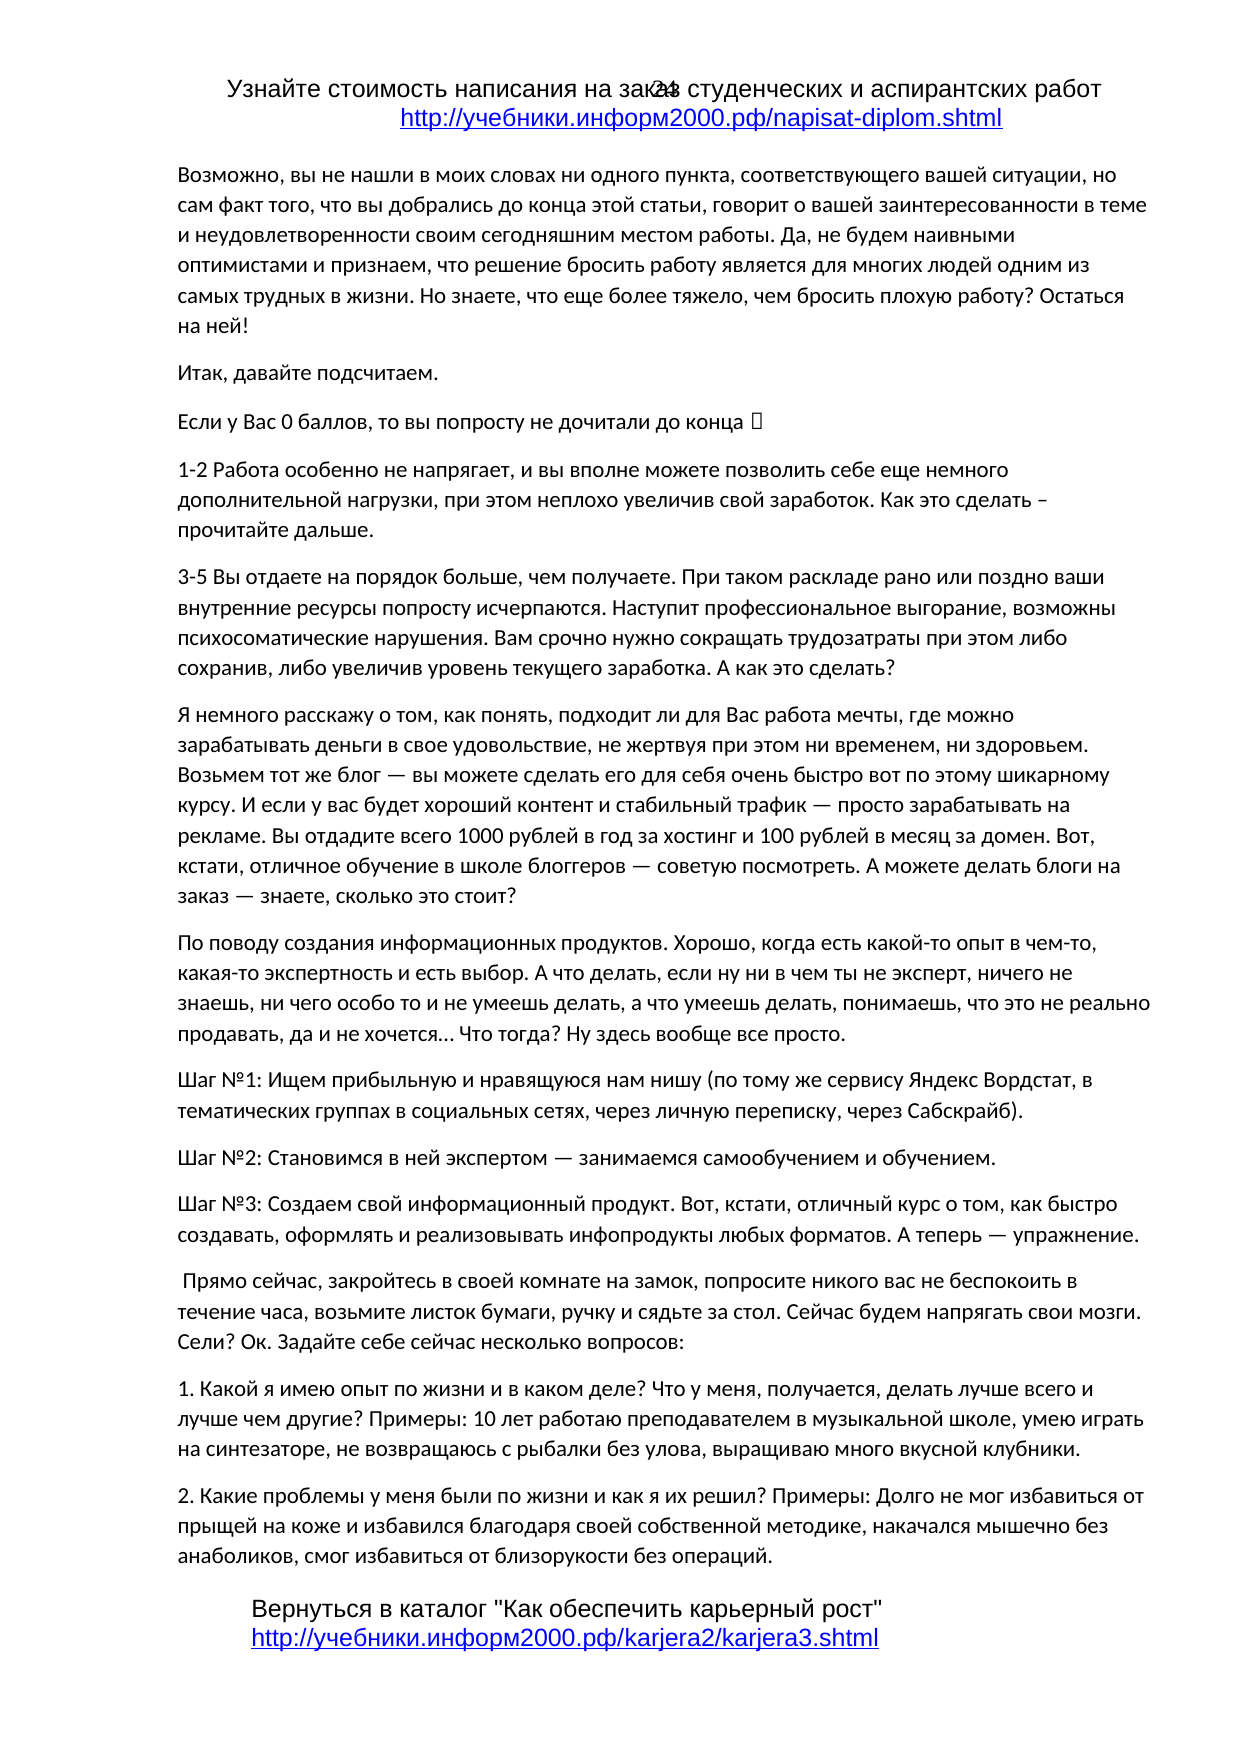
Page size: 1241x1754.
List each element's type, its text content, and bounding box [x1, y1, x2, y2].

text 2. Какие проблемы у меня были по жизни и как я их решил? Примеры: Долго не мог избавиться от прыщей на коже и избавился благодаря своей собственной методике, накачался мышечно без анаболиков, смог избавиться от близорукости без операций. [177, 1481, 1152, 1570]
text Шаг №3: Создаем свой информационный продукт. Вот, кстати, отличный курс о том, как быстро создавать, оформлять и реализовывать инфопродукты любых форматов. А теперь — упражнение. [177, 1189, 1152, 1248]
text Итак, давайте подсчитаем. [177, 358, 1152, 386]
text Я немного расскажу о том, как понять, подходит ли для Вас работа мечты, где можно зарабатывать деньги в свое удовольствие, не жертвуя при этом ни временем, ни здоровьем. Возьмем тот же блог — вы можете сделать его для себя очень быстро вот по этому шикарному курсу. И если у вас будет хороший контент и стабильный трафик — просто зарабатывать на рекламе. Вы отдадите всего 1000 рублей в год за хостинг и 100 рублей в месяц за домен. Вот, кстати, отличное обучение в школе блоггеров — советую посмотреть. А можете делать блоги на заказ — знаете, сколько это стоит? [177, 700, 1152, 909]
text По поводу создания информационных продуктов. Хорошо, когда есть какой-то опыт в чем-то, какая-то экспертность и есть выбор. А что делать, если ну ни в чем ты не эксперт, ничего не знаешь, ни чего особо то и не умеешь делать, а что умеешь делать, понимаешь, что это не реально продавать, да и не хочется… Что тогда? Ну здесь вообще все просто. [177, 928, 1152, 1047]
text 1-2 Работа особенно не напрягает, и вы вполне можете позволить себе еще немного дополнительной нагрузки, при этом неплохо увеличив свой заработок. Как это сделать – прочитайте дальше. [177, 455, 1152, 544]
text Возможно, вы не нашли в моих словах ни одного пункта, соответствующего вашей ситуации, но сам факт того, что вы добрались до конца этой статьи, говорит о вашей заинтересованности в теме и неудовлетворенности своим сегодняшним местом работы. Да, не будем наивными оптимистами и признаем, что решение бросить работу является для многих людей одним из самых трудных в жизни. Но знаете, что еще более тяжело, чем бросить плохую работу? Остаться на ней! [177, 160, 1152, 339]
text Если у Вас 0 баллов, то вы попросту не дочитали до конца 🙂 [177, 405, 1152, 436]
text Шаг №2: Становимся в ней экспертом — занимаемся самообучением и обучением. [177, 1143, 1152, 1171]
text 1. Какой я имею опыт по жизни и в каком деле? Что у меня, получается, делать лучше всего и лучше чем другие? Примеры: 10 лет работаю преподавателем в музыкальной школе, умею играть на синтезаторе, не возвращаюсь с рыбалки без улова, выращиваю много вкусной клубники. [177, 1374, 1152, 1462]
text 3-5 Вы отдаете на порядок больше, чем получаете. При таком раскладе рано или поздно ваши внутренние ресурсы попросту исчерпаются. Наступит профессиональное выгорание, возможны психосоматические нарушения. Вам срочно нужно сокращать трудозатраты при этом либо сохранив, либо увеличив уровень текущего заработка. А как это сделать? [177, 562, 1152, 681]
text Прямо сейчас, закройтесь в своей комнате на замок, попросите никого вас не беспокоить в течение часа, возьмите листок бумаги, ручку и сядьте за стол. Сейчас будем напрягать свои мозги. Сели? Ок. Задайте себе сейчас несколько вопросов: [177, 1267, 1152, 1355]
text Шаг №1: Ищем прибыльную и нравящуюся нам нишу (по тому же сервису Яндекс Вордстат, в тематических группах в социальных сетях, через личную переписку, через Сабскрайб). [177, 1066, 1152, 1124]
